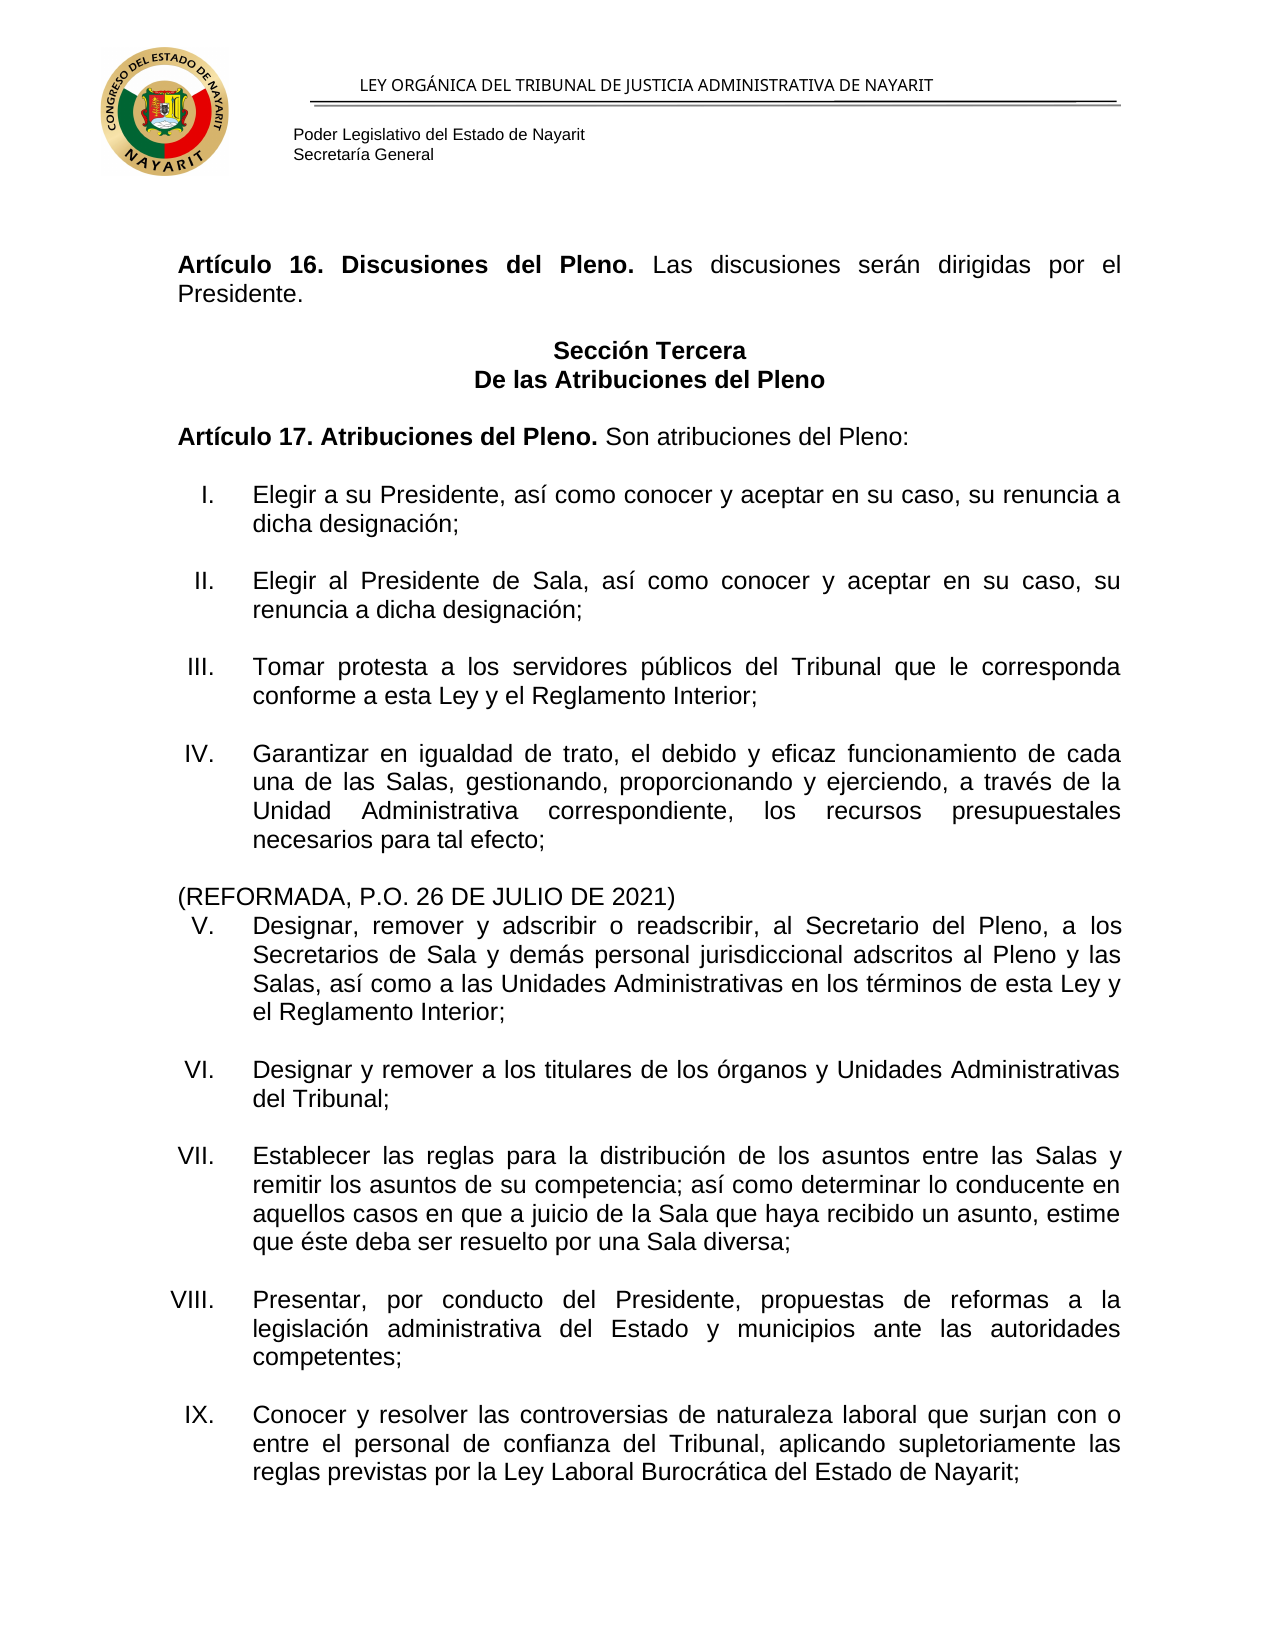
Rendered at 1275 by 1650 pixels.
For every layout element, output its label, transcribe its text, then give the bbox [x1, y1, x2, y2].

list Conocer y resolver las controversias de naturaleza laboral que surjan con o entre el personal de confianza del Tribunal, aplicando supletoriamente las reglas previstas por la Ley Laboral Burocrática del Estado de Nayarit; [215, 1400, 1122, 1486]
text Artículo 17. Atribuciones del Pleno. Son atribuciones del Pleno: [177, 422, 1122, 451]
subtitle Sección Tercera [177, 336, 1122, 365]
list Designar y remover a los titulares de los órganos y Unidades Administrativas del Tribunal; [215, 1055, 1122, 1112]
text Artículo 16. Discusiones del Pleno. Las discusiones serán dirigidas por el Presidente. [177, 250, 1122, 307]
list Establecer las reglas para la distribución de los asuntos entre las Salas y remitir los asuntos de su competencia; así como determinar lo conducente en aquellos casos en que a juicio de la Sala que haya recibido un asunto, estime que éste deba ser resuelto por una Sala diversa; [215, 1141, 1122, 1256]
list Tomar protesta a los servidores públicos del Tribunal que le corresponda conforme a esta Ley y el Reglamento Interior; [215, 652, 1122, 710]
picture [100, 47, 229, 176]
subtitle De las Atribuciones del Pleno [177, 365, 1122, 393]
list Garantizar en igualdad de trato, el debido y eficaz funcionamiento de cada una de las Salas, gestionando, proporcionando y ejerciendo, a través de la Unidad Administrativa correspondiente, los recursos presupuestales necesarios para tal efecto; [215, 738, 1122, 853]
list Presentar, por conducto del Presidente, propuestas de reformas a la legislación administrativa del Estado y municipios ante las autoridades competentes; [215, 1285, 1122, 1371]
list Designar, remover y adscribir o readscribir, al Secretario del Pleno, a los Secretarios de Sala y demás personal jurisdiccional adscritos al Pleno y las Salas, así como a las Unidades Administrativas en los términos de esta Ley y el Reglamento Interior; [215, 911, 1122, 1026]
list Elegir al Presidente de Sala, así como conocer y aceptar en su caso, su renuncia a dicha designación; [215, 566, 1122, 623]
text (REFORMADA, P.O. 26 DE JULIO DE 2021) [177, 882, 1122, 911]
list Elegir a su Presidente, así como conocer y aceptar en su caso, su renuncia a dicha designación; [215, 480, 1122, 537]
